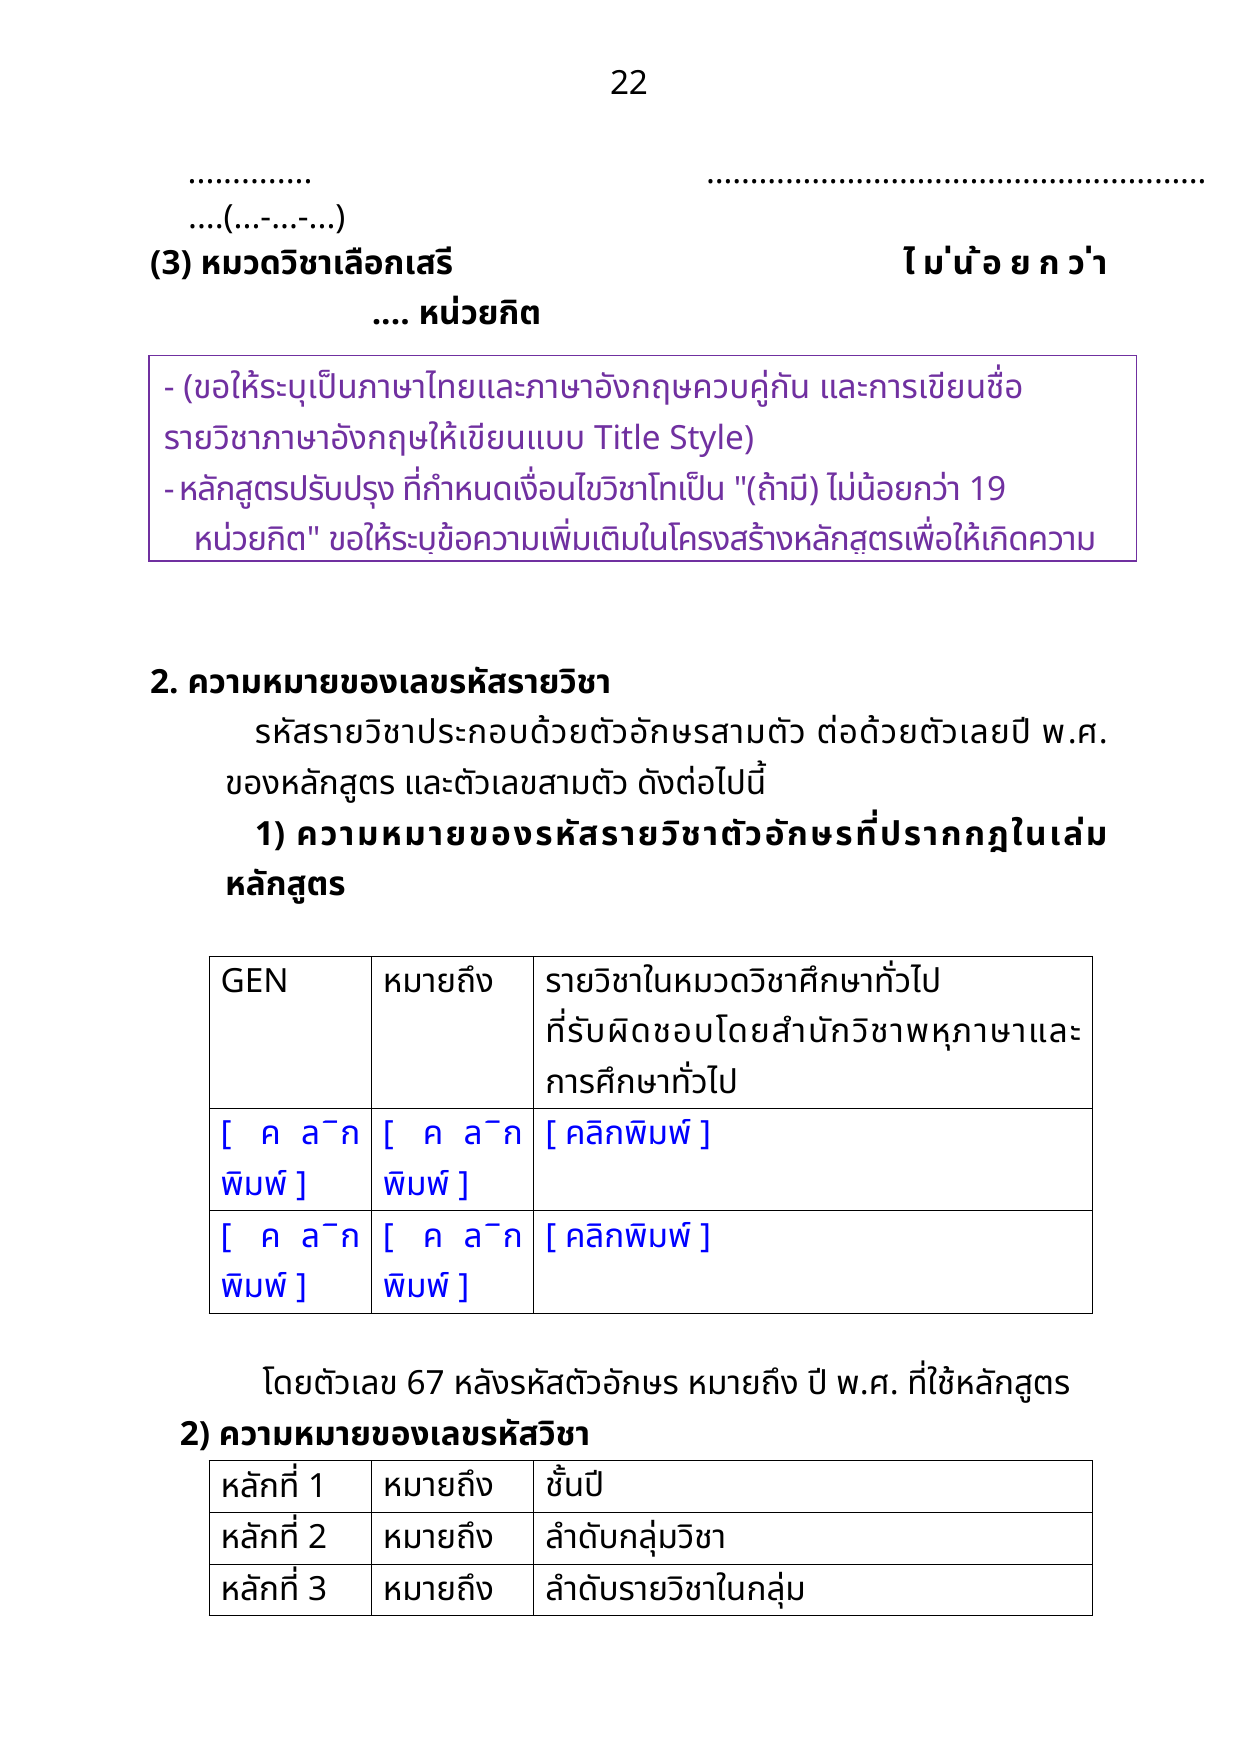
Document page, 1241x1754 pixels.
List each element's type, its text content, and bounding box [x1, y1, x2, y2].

text 1) ความหมายของรหัสรายวิชาตัวอักษรที่ปรากกฎในเล่มหลักสูตร [225, 809, 1107, 910]
table_header หมายถึง [372, 957, 533, 1108]
text รหัสรายวิชาประกอบด้วยตัวอักษรสามตัว ต่อด้วยตัวเลยปี พ.ศ. ของหลักสูตร และตัวเลขสามตัว ดังต่อไปนี้ [225, 708, 1107, 809]
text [150, 148, 1107, 238]
table_cell [ คลิกพิมพ์ ] [372, 1109, 533, 1210]
table_cell [ คลิกพิมพ์ ] [210, 1109, 371, 1210]
table_cell [ คลิกพิมพ์ ] [534, 1211, 1092, 1313]
table_cell [ คลิกพิมพ์ ] [372, 1211, 533, 1313]
table_cell หลักที่ 3 [210, 1565, 371, 1615]
table_cell [ คลิกพิมพ์ ] [210, 1211, 371, 1313]
table_cell ลำดับกลุ่มวิชา [534, 1513, 1092, 1564]
table_header รายวิชาในหมวดวิชาศึกษาทั่วไป ที่รับผิดชอบโดยสำนักวิชาพหุภาษาและการศึกษาทั่วไป [534, 957, 1092, 1108]
table_cell หมายถึง [372, 1565, 533, 1615]
table_cell หลักที่ 2 [210, 1513, 371, 1564]
text 2) ความหมายของเลขรหัสวิชา [179, 1410, 1107, 1460]
table_header หลักที่ 1 [210, 1461, 371, 1512]
text โดยตัวเลข 67 หลังรหัสตัวอักษร หมายถึง ปี พ.ศ. ที่ใช้หลักสูตร [262, 1359, 1107, 1410]
table_cell ลำดับรายวิชาในกลุ่ม [534, 1565, 1092, 1615]
table_header GEN [210, 957, 371, 1108]
table_cell [ คลิกพิมพ์ ] [534, 1109, 1092, 1210]
text (3) หมวดวิชาเลือกเสรี ไม่น้อยกว่า .... หน่วยกิต [150, 238, 1107, 340]
table_header ชั้นปี [534, 1461, 1092, 1512]
text 2. ความหมายของเลขรหัสรายวิชา [150, 658, 1107, 708]
table_header หมายถึง [372, 1461, 533, 1512]
table_cell หมายถึง [372, 1513, 533, 1564]
